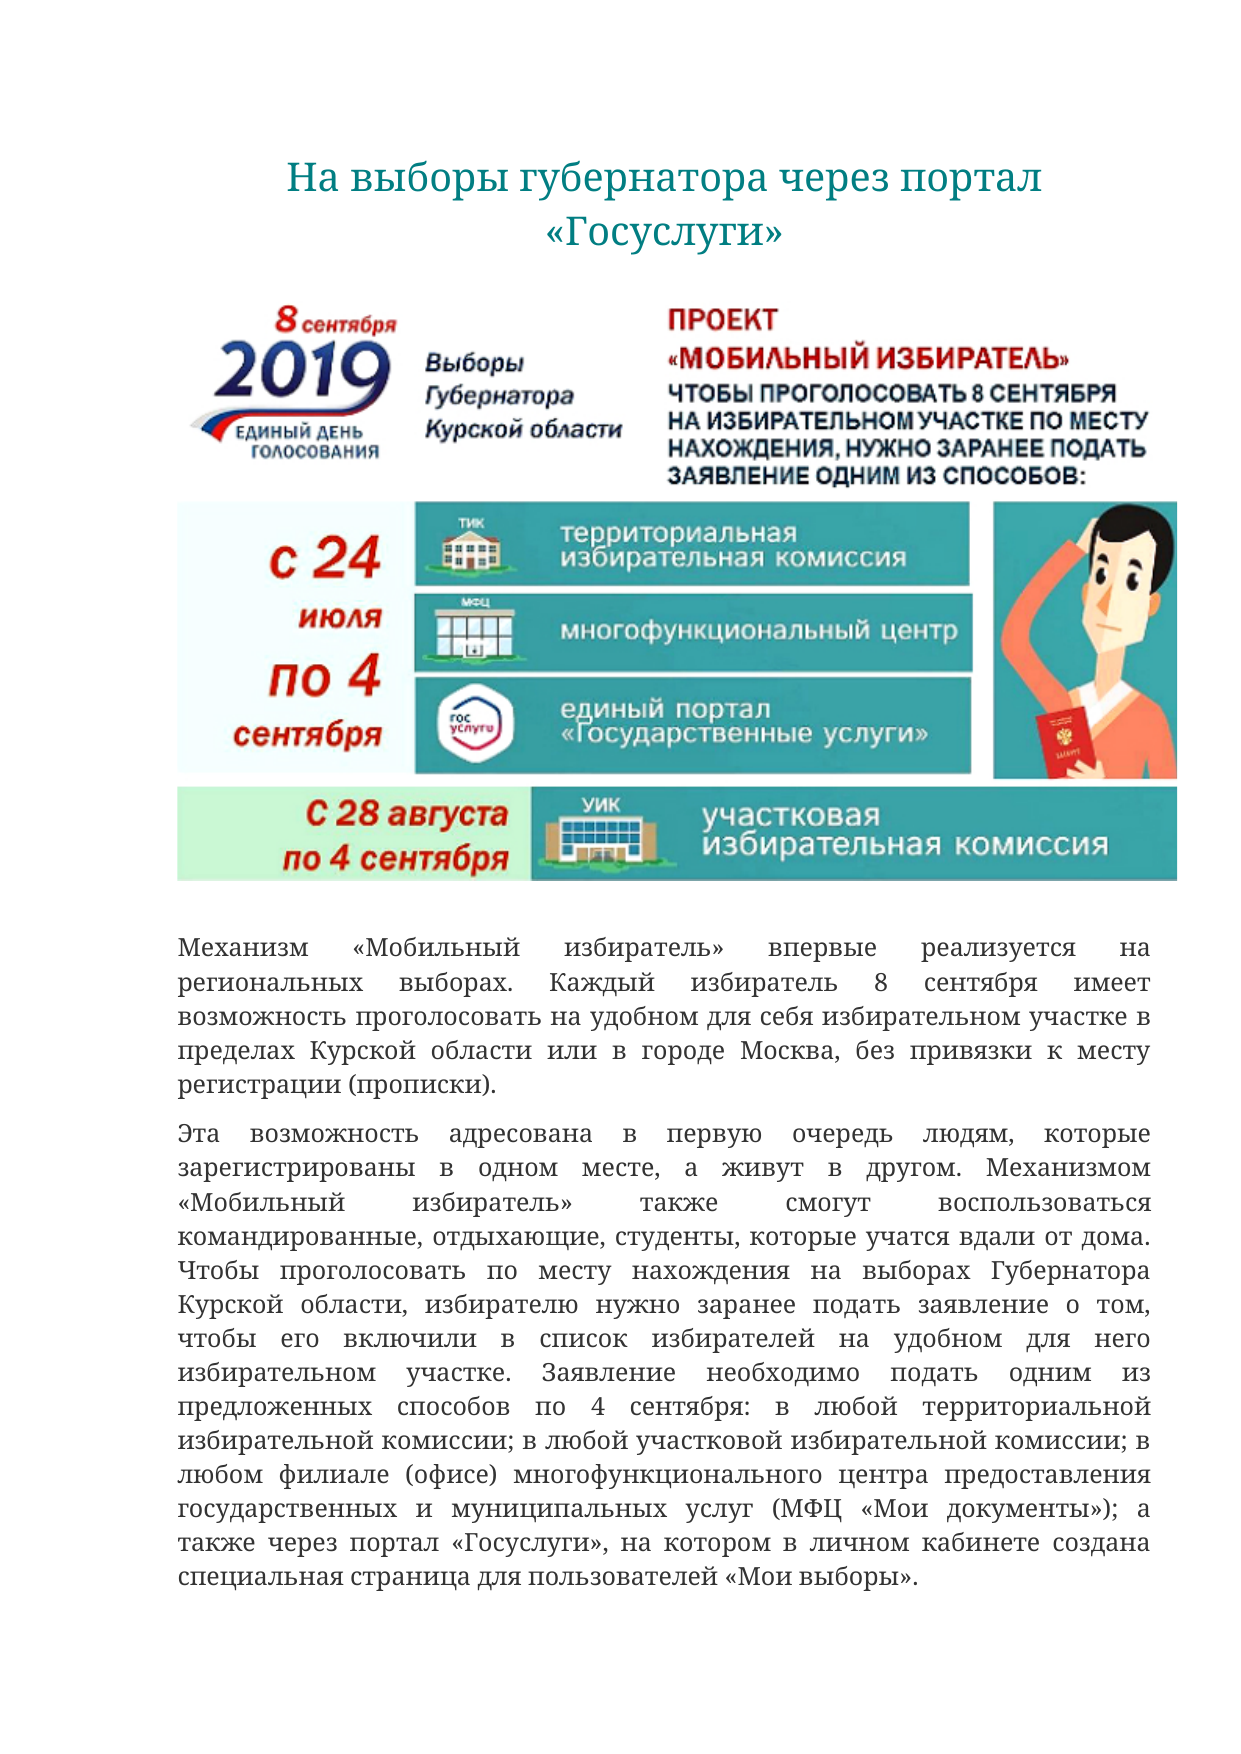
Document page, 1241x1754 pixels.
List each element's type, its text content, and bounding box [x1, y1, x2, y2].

text Эта возможность адресована в первую очередь людям, которые зарегистрированы в одном месте, а живут в другом. Механизмом «Мобильный избиратель» также смогут воспользоваться командированные, отдыхающие, студенты, которые учатся вдали от дома. Чтобы проголосовать по месту нахождения на выборах Губернатора Курской области, избирателю нужно заранее подать заявление о том, чтобы его включили в список избирателей на удобном для него избирательном участке. Заявление необходимо подать одним из предложенных способов по 4 сентября: в любой территориальной избирательной комиссии; в любой участковой избирательной комиссии; в любом филиале (офисе) многофункционального центра предоставления государственных и муниципальных услуг (МФЦ «Мои документы»); а также через портал «Госуслуги», на котором в личном кабинете создана специальная страница для пользователей «Мои выборы». [177, 1116, 1152, 1593]
picture [177, 301, 1178, 881]
text Механизм «Мобильный избиратель» впервые реализуется на региональных выборах. Каждый избиратель 8 сентября имеет возможность проголосовать на удобном для себя избирательном участке в пределах Курской области или в городе Москва, без привязки к месту регистрации (прописки). [177, 930, 1152, 1100]
text На выборы губернатора через портал «Госуслуги» [177, 149, 1152, 257]
